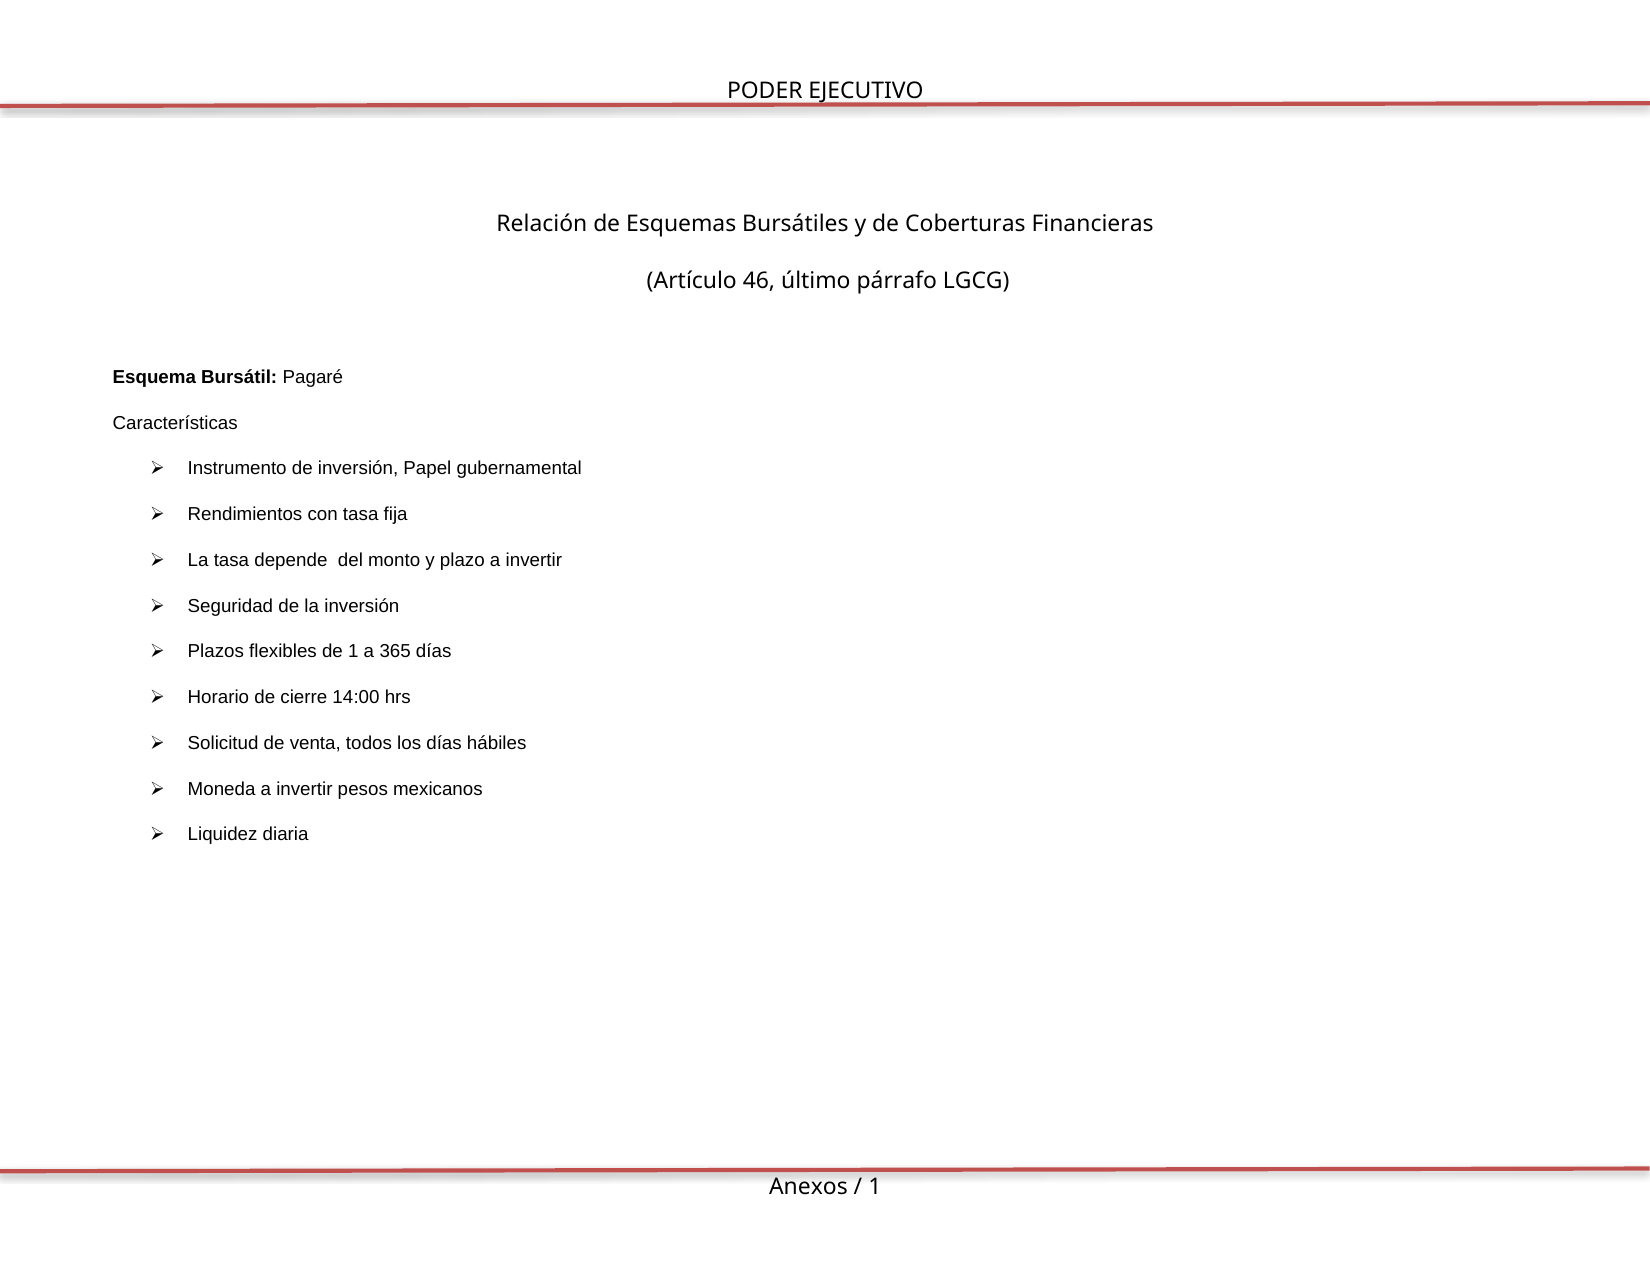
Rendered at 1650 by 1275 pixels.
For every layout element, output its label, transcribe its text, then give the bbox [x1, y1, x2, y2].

list La tasa depende del monto y plazo a invertir [150, 549, 1537, 570]
list Plazos flexibles de 1 a 365 días [150, 640, 1537, 662]
text Características [112, 412, 1537, 433]
text Relación de Esquemas Bursátiles y de Coberturas Financieras [112, 207, 1537, 238]
text (Artículo 46, último párrafo LGCG) [112, 263, 1537, 295]
list Liquidez diaria [150, 823, 1537, 845]
list Moneda a invertir pesos mexicanos [150, 777, 1537, 799]
list Instrumento de inversión, Papel gubernamental [150, 457, 1537, 479]
list Horario de cierre 14:00 hrs [150, 686, 1537, 707]
text Esquema Bursátil: Pagaré [112, 366, 1537, 387]
list Solicitud de venta, todos los días hábiles [150, 732, 1537, 753]
list Seguridad de la inversión [150, 594, 1537, 616]
list Rendimientos con tasa fija [150, 503, 1537, 524]
